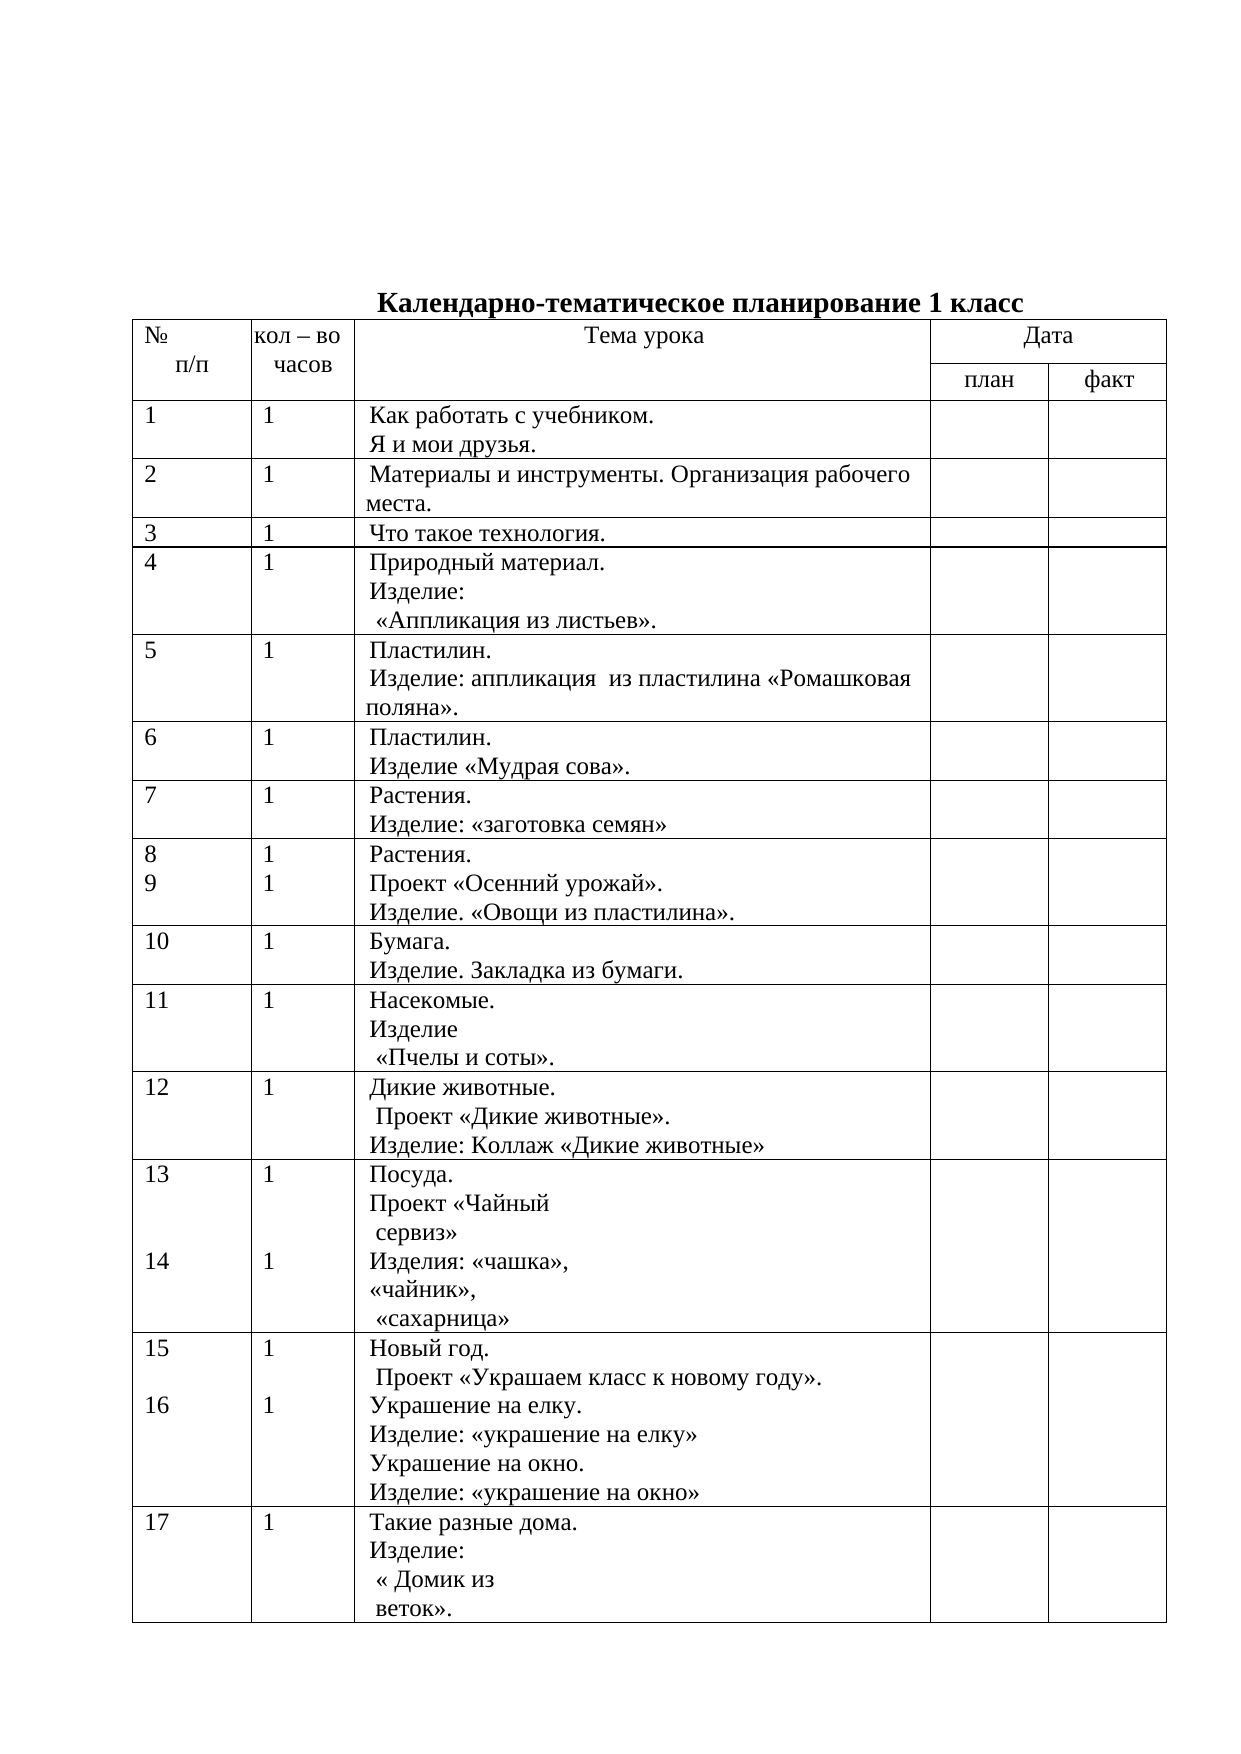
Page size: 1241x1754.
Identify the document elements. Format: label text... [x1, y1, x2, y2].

table_cell [931, 985, 1048, 1071]
table_cell 1 1 [252, 839, 354, 925]
table_cell Посуда. Проект «Чайный сервиз» Изделия: «чашка», «чайник», «сахарница» [355, 1160, 930, 1332]
table_cell Природный материал. Изделие: «Аппликация из листьев». [355, 548, 930, 634]
table_cell 10 [133, 926, 251, 984]
table_cell 1 [252, 926, 354, 984]
table_cell Дикие животные. Проект «Дикие животные». Изделие: Коллаж «Дикие животные» [355, 1072, 930, 1158]
table_cell Растения. Проект «Осенний урожай». Изделие. «Овощи из пластилина». [355, 839, 930, 925]
table_cell Пластилин. Изделие: аппликация из пластилина «Ромашковая поляна». [355, 635, 930, 721]
table_cell [1049, 1507, 1166, 1622]
table_cell 1 [252, 985, 354, 1071]
table_cell факт [1049, 364, 1166, 399]
table_cell Пластилин. Изделие «Мудрая сова». [355, 722, 930, 779]
table_cell 11 [133, 985, 251, 1071]
table_cell [931, 1333, 1048, 1506]
table_cell [931, 1160, 1048, 1332]
table_cell 1 [133, 401, 251, 458]
table_cell 6 [133, 722, 251, 779]
table_cell 7 [133, 781, 251, 838]
table_cell Новый год. Проект «Украшаем класс к новому году». Украшение на елку. Изделие: «украшение на елку» Украшение на окно. Изделие: «украшение на окно» [355, 1333, 930, 1506]
table_cell 2 [133, 459, 251, 517]
table_cell план [931, 364, 1048, 399]
table_header кол – во часов [252, 320, 354, 399]
table_cell 1 [252, 1507, 354, 1622]
table_cell [1049, 401, 1166, 458]
table_cell Такие разные дома. Изделие: « Домик из веток». [355, 1507, 930, 1622]
table_cell [931, 1507, 1048, 1622]
table_cell Растения. Изделие: «заготовка семян» [355, 781, 930, 838]
table_cell [931, 518, 1048, 546]
table_cell Бумага. Изделие. Закладка из бумаги. [355, 926, 930, 984]
table_cell Как работать с учебником. Я и мои друзья. [355, 401, 930, 458]
table_cell [1049, 985, 1166, 1071]
table_cell 1 1 [252, 1160, 354, 1332]
table_header Тема урока [355, 320, 930, 399]
table_cell Что такое технология. [355, 518, 930, 546]
table_cell 1 [252, 401, 354, 458]
table_cell [1049, 722, 1166, 779]
table_cell 1 [252, 548, 354, 634]
table_cell 1 [252, 781, 354, 838]
table_cell 17 [133, 1507, 251, 1622]
table_cell [1049, 635, 1166, 721]
table_cell [1049, 926, 1166, 984]
list Календарно-тематическое планирование 1 класс [252, 286, 1148, 319]
table_cell 1 [252, 518, 354, 546]
table_cell [1049, 459, 1166, 517]
table_cell 15 16 [133, 1333, 251, 1506]
table_cell 8 9 [133, 839, 251, 925]
table_cell 5 [133, 635, 251, 721]
table_cell [931, 781, 1048, 838]
table_cell [1049, 1160, 1166, 1332]
table_header Дата [931, 320, 1166, 363]
table_cell 1 [252, 635, 354, 721]
table_cell [1049, 1072, 1166, 1158]
table_cell 3 [133, 518, 251, 546]
table_cell 1 [252, 722, 354, 779]
table_cell [1049, 548, 1166, 634]
table_cell [1049, 839, 1166, 925]
table_cell [931, 839, 1048, 925]
table_cell [931, 926, 1048, 984]
table_cell [931, 1072, 1048, 1158]
table_cell [1049, 518, 1166, 546]
table_cell 13 14 [133, 1160, 251, 1332]
table_cell 1 [252, 1072, 354, 1158]
table_cell [1049, 1333, 1166, 1506]
table_cell 1 [252, 459, 354, 517]
table_header № п/п [133, 320, 251, 399]
table_cell 1 1 [252, 1333, 354, 1506]
table_cell [931, 401, 1048, 458]
table_cell [931, 548, 1048, 634]
table_cell [1049, 781, 1166, 838]
table_cell 4 [133, 548, 251, 634]
table_cell Материалы и инструменты. Организация рабочего места. [355, 459, 930, 517]
table_cell [931, 635, 1048, 721]
table_cell [931, 459, 1048, 517]
table_cell [931, 722, 1048, 779]
table_cell Насекомые. Изделие «Пчелы и соты». [355, 985, 930, 1071]
table_cell 12 [133, 1072, 251, 1158]
